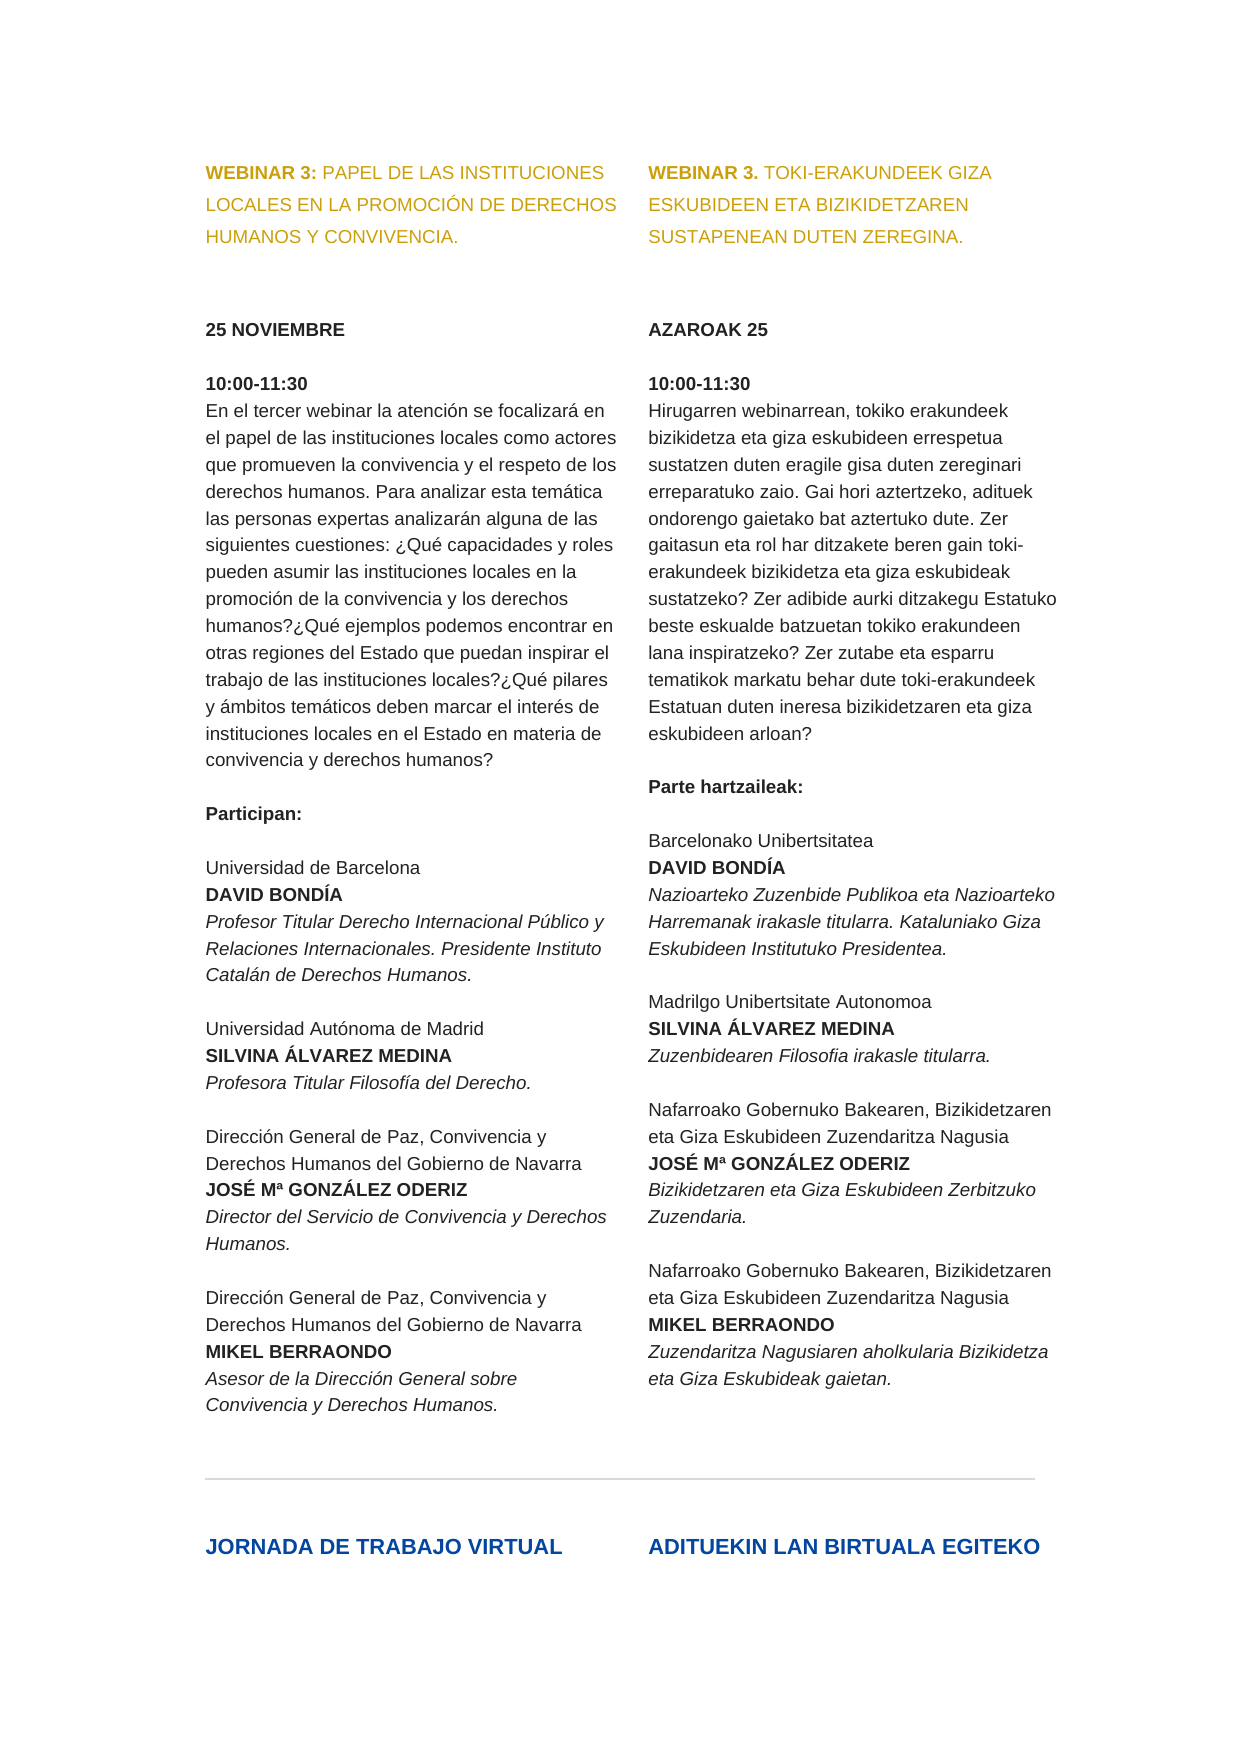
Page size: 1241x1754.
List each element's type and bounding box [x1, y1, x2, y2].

table_header [177, 305, 1063, 1437]
table_header [177, 148, 1063, 276]
table_header [177, 1466, 1063, 1491]
table_header [177, 1520, 1063, 1573]
